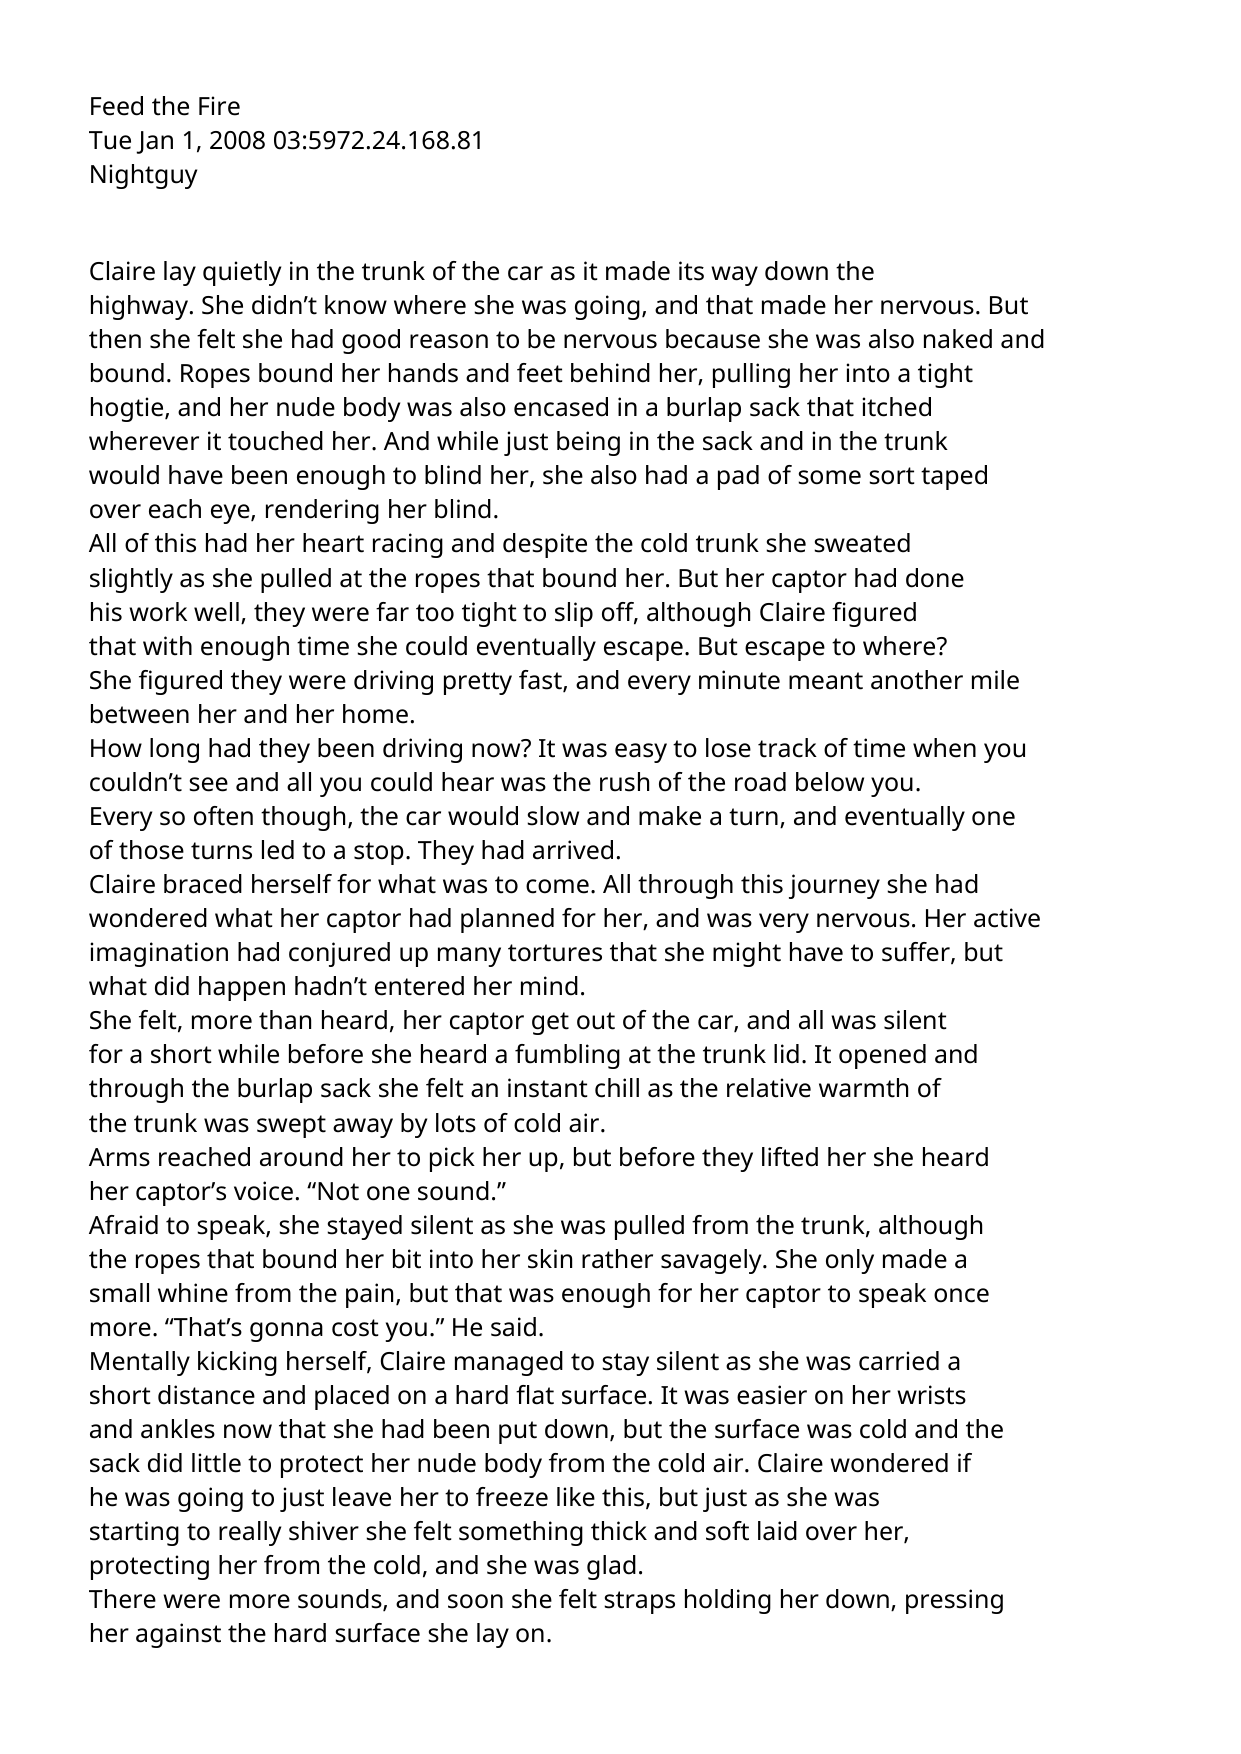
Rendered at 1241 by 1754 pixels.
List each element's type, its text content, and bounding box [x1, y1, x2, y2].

text All of this had her heart racing and despite the cold trunk she sweated [89, 526, 1152, 560]
text Mentally kicking herself, Claire managed to stay silent as she was carried a [89, 1344, 1152, 1378]
text small whine from the pain, but that was enough for her captor to speak once [89, 1276, 1152, 1309]
text what did happen hadn’t entered her mind. [89, 969, 1152, 1003]
text Claire lay quietly in the trunk of the car as it made its way down the [89, 254, 1152, 288]
text for a short while before she heard a fumbling at the trunk lid. It opened and [89, 1037, 1152, 1071]
text her against the hard surface she lay on. [89, 1616, 1152, 1650]
text he was going to just leave her to freeze like this, but just as she was [89, 1480, 1152, 1514]
text Arms reached around her to pick her up, but before they lifted her she heard [89, 1139, 1152, 1173]
text slightly as she pulled at the ropes that bound her. But her captor had done [89, 560, 1152, 594]
text Claire braced herself for what was to come. All through this journey she had [89, 867, 1152, 901]
text the trunk was swept away by lots of cold air. [89, 1105, 1152, 1139]
text of those turns led to a stop. They had arrived. [89, 833, 1152, 867]
text bound. Ropes bound her hands and feet behind her, pulling her into a tight [89, 356, 1152, 390]
text more. “That’s gonna cost you.” He said. [89, 1309, 1152, 1344]
text She figured they were driving pretty fast, and every minute meant another mile [89, 662, 1152, 696]
text short distance and placed on a hard flat surface. It was easier on her wrists [89, 1378, 1152, 1412]
text then she felt she had good reason to be nervous because she was also naked and [89, 322, 1152, 356]
text She felt, more than heard, her captor get out of the car, and all was silent [89, 1003, 1152, 1037]
text Afraid to speak, she stayed silent as she was pulled from the trunk, although [89, 1207, 1152, 1241]
text Tue Jan 1, 2008 03:5972.24.168.81 [89, 123, 1152, 157]
text through the burlap sack she felt an instant chill as the relative warmth of [89, 1071, 1152, 1105]
text hogtie, and her nude body was also encased in a burlap sack that itched [89, 390, 1152, 424]
text his work well, they were far too tight to slip off, although Claire figured [89, 594, 1152, 628]
text wherever it touched her. And while just being in the sack and in the trunk [89, 424, 1152, 458]
text protecting her from the cold, and she was glad. [89, 1548, 1152, 1582]
text starting to really shiver she felt something thick and soft laid over her, [89, 1514, 1152, 1548]
text that with enough time she could eventually escape. But escape to where? [89, 628, 1152, 662]
text couldn’t see and all you could hear was the rush of the road below you. [89, 764, 1152, 799]
text Nightguy [89, 157, 1152, 191]
text over each eye, rendering her blind. [89, 492, 1152, 526]
text wondered what her captor had planned for her, and was very nervous. Her active [89, 901, 1152, 935]
text How long had they been driving now? It was easy to lose track of time when you [89, 731, 1152, 764]
text highway. She didn’t know where she was going, and that made her nervous. But [89, 288, 1152, 322]
text There were more sounds, and soon she felt straps holding her down, pressing [89, 1582, 1152, 1616]
text the ropes that bound her bit into her skin rather savagely. She only made a [89, 1241, 1152, 1276]
text Every so often though, the car would slow and make a turn, and eventually one [89, 799, 1152, 833]
text and ankles now that she had been put down, but the surface was cold and the [89, 1412, 1152, 1446]
text imagination had conjured up many tortures that she might have to suffer, but [89, 935, 1152, 969]
text her captor’s voice. “Not one sound.” [89, 1173, 1152, 1207]
text Feed the Fire [89, 89, 1152, 123]
text between her and her home. [89, 696, 1152, 731]
text would have been enough to blind her, she also had a pad of some sort taped [89, 458, 1152, 492]
text sack did little to protect her nude body from the cold air. Claire wondered if [89, 1446, 1152, 1480]
